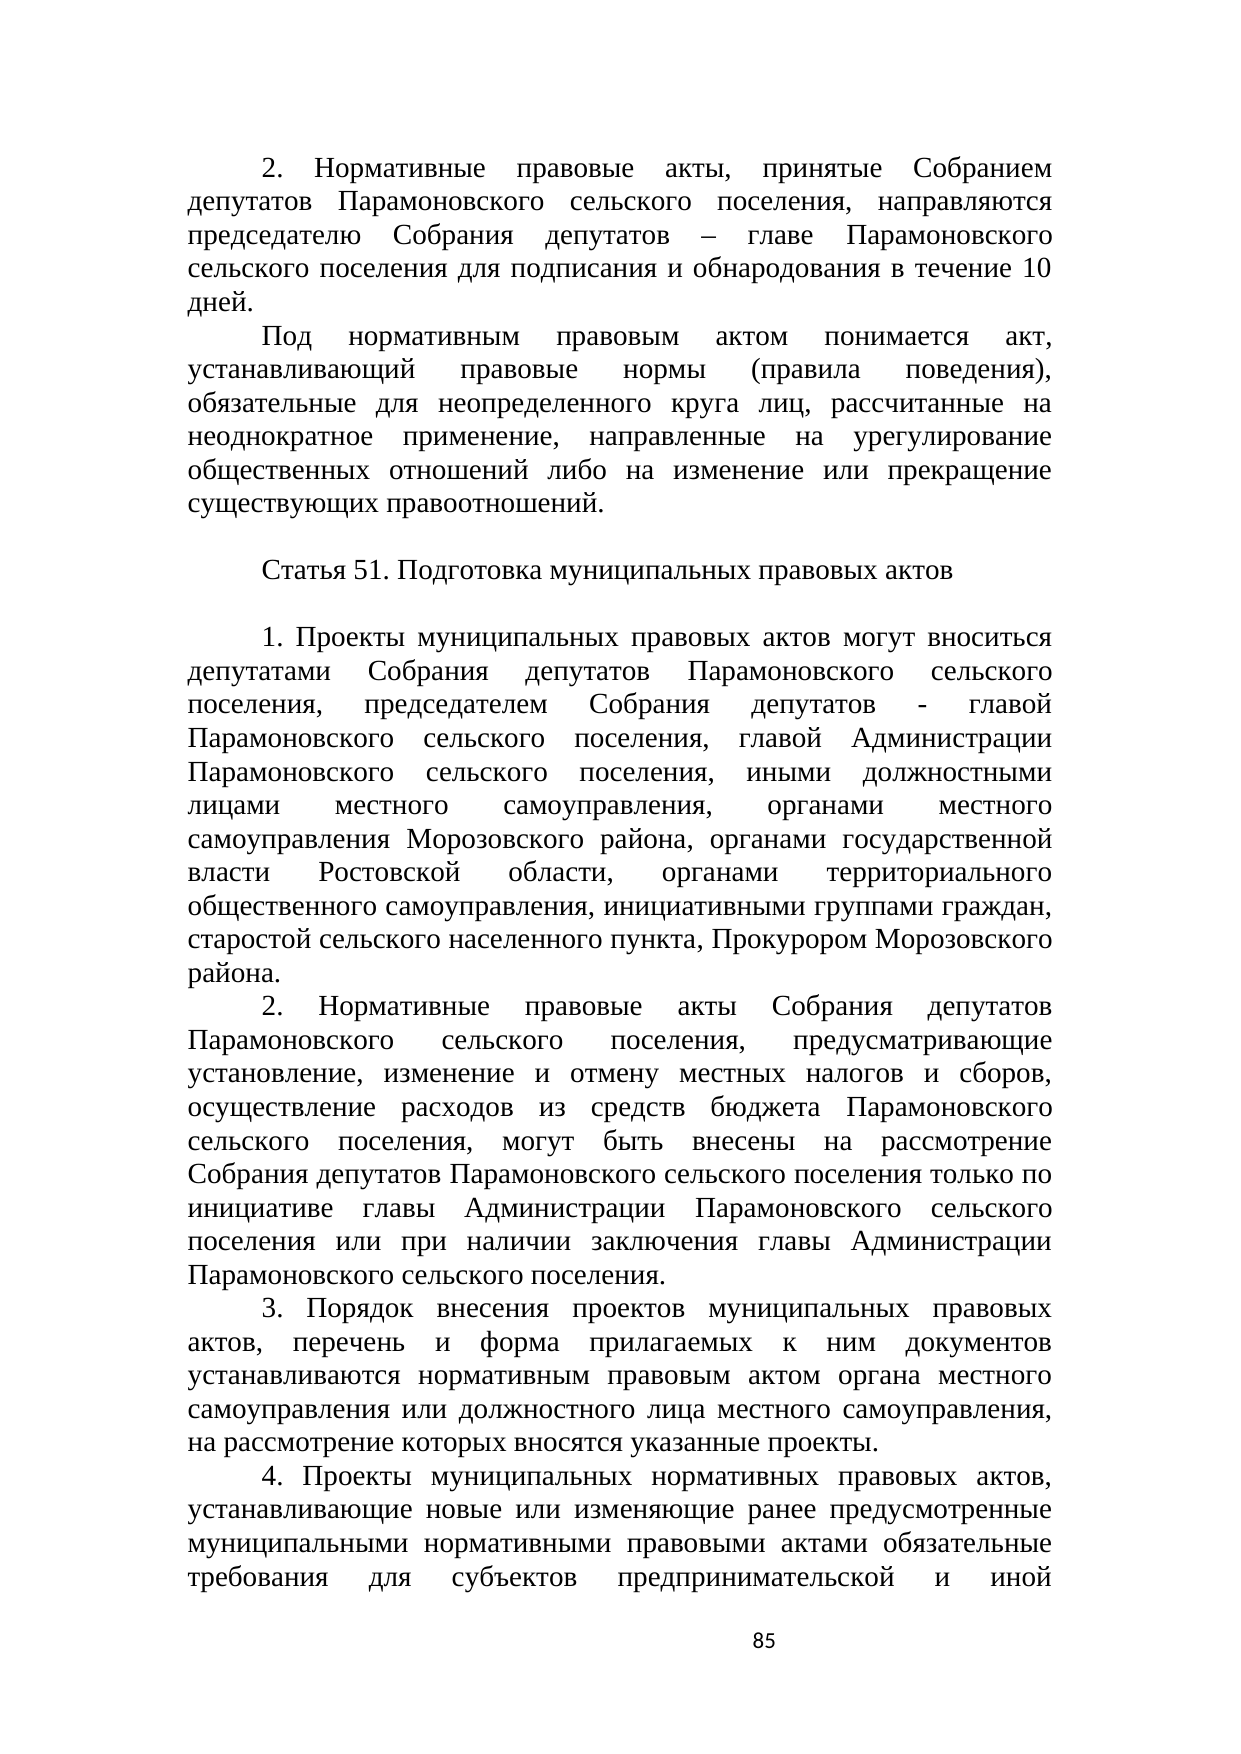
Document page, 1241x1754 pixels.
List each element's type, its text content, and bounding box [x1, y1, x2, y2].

text Под нормативным правовым актом понимается акт, устанавливающий правовые нормы (правила поведения), обязательные для неопределенного круга лиц, рассчитанные на неоднократное применение, направленные на урегулирование общественных отношений либо на изменение или прекращение существующих правоотношений. [187, 318, 1053, 519]
text Статья 51. Подготовка муниципальных правовых актов [187, 552, 1053, 586]
text 3. Порядок внесения проектов муниципальных правовых актов, перечень и форма прилагаемых к ним документов устанавливаются нормативным правовым актом органа местного самоуправления или должностного лица местного самоуправления, на рассмотрение которых вносятся указанные проекты. [187, 1290, 1053, 1458]
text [187, 1458, 1053, 1592]
text 2. Нормативные правовые акты Собрания депутатов Парамоновского сельского поселения, предусматривающие установление, изменение и отмену местных налогов и сборов, осуществление расходов из средств бюджета Парамоновского сельского поселения, могут быть внесены на рассмотрение Собрания депутатов Парамоновского сельского поселения только по инициативе главы Администрации Парамоновского сельского поселения или при наличии заключения главы Администрации Парамоновского сельского поселения. [187, 988, 1053, 1290]
text 1. Проекты муниципальных правовых актов могут вноситься депутатами Собрания депутатов Парамоновского сельского поселения, председателем Собрания депутатов - главой Парамоновского сельского поселения, главой Администрации Парамоновского сельского поселения, иными должностными лицами местного самоуправления, органами местного самоуправления Морозовского района, органами государственной власти Ростовской области, органами территориального общественного самоуправления, инициативными группами граждан, старостой сельского населенного пункта, Прокурором Морозовского района. [187, 619, 1053, 988]
text 2. Нормативные правовые акты, принятые Собранием депутатов Парамоновского сельского поселения, направляются председателю Собрания депутатов – главе Парамоновского сельского поселения для подписания и обнародования в течение 10 дней. [187, 150, 1053, 318]
